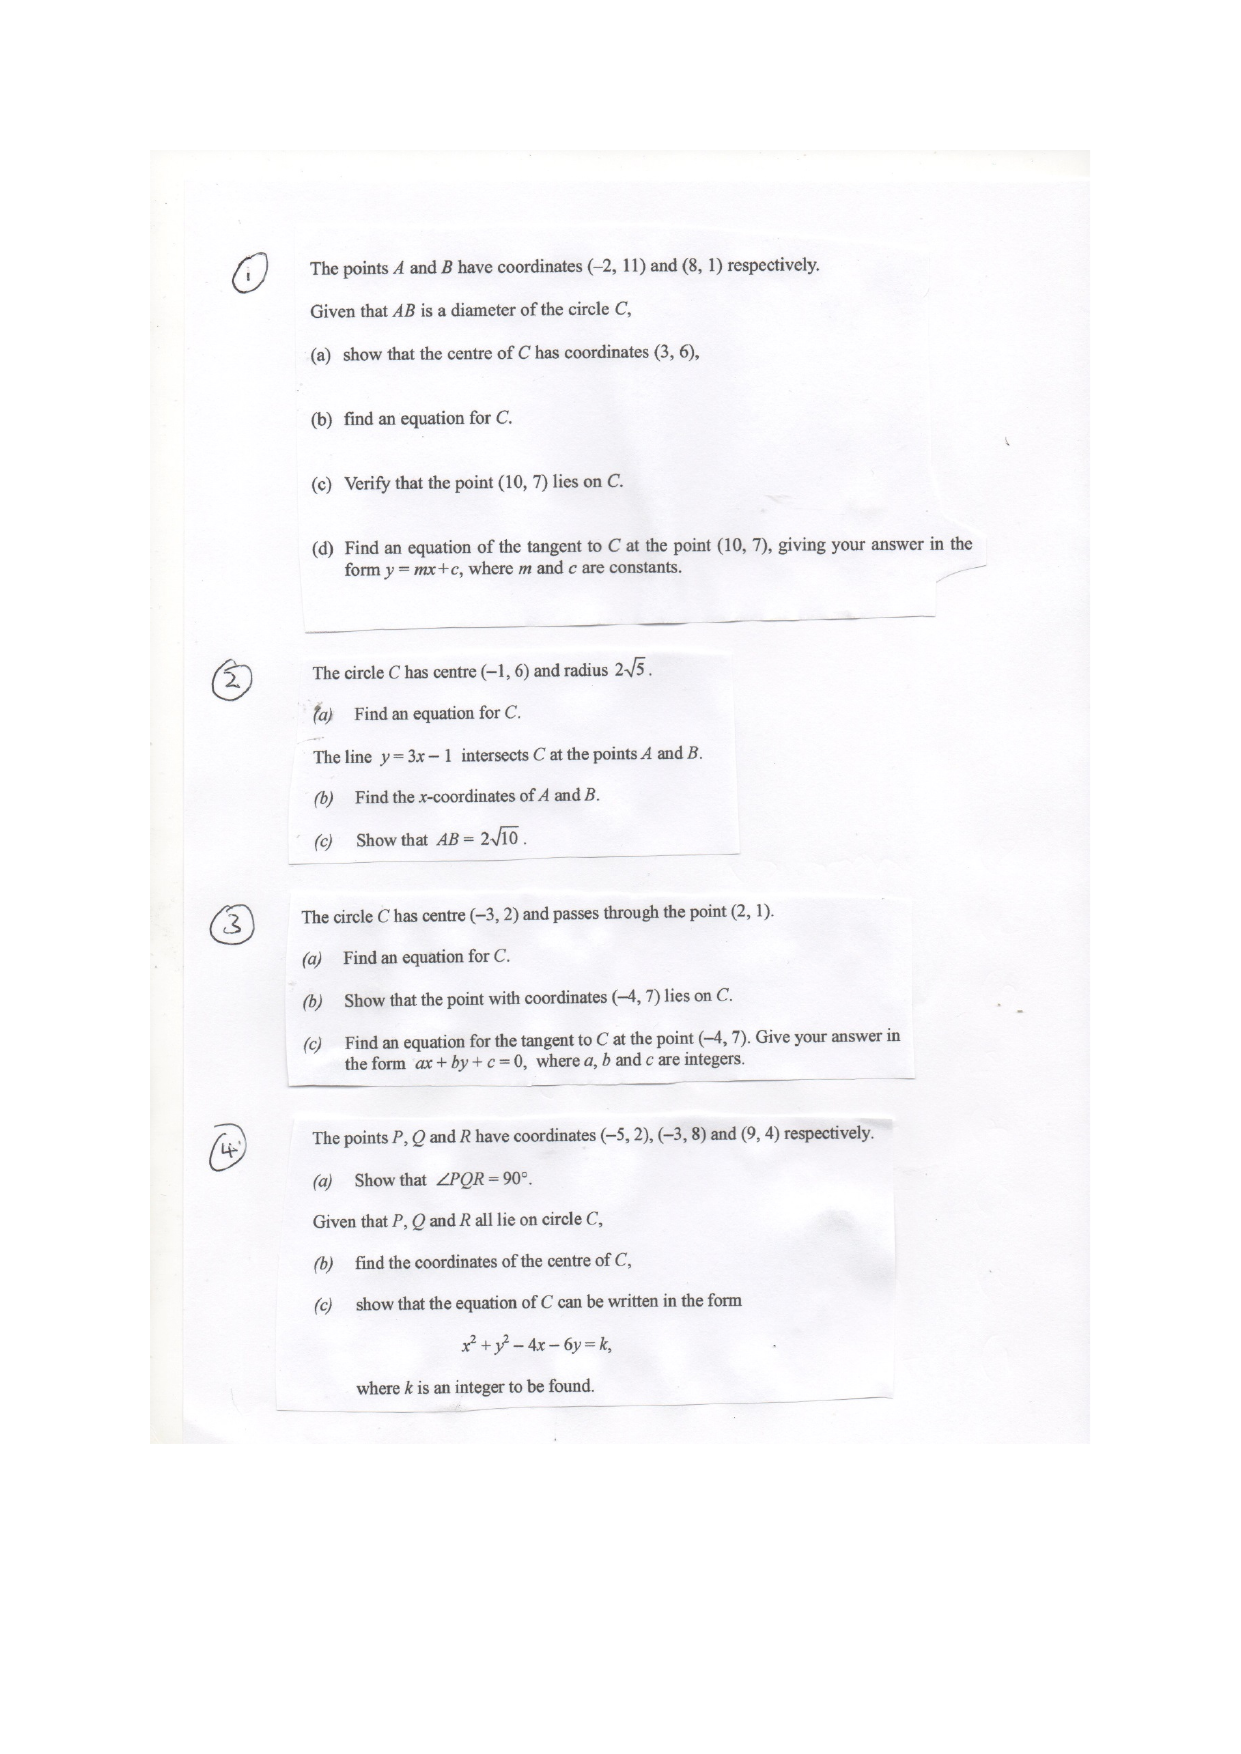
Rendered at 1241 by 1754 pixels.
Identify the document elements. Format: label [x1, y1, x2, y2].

picture [150, 150, 1091, 1444]
